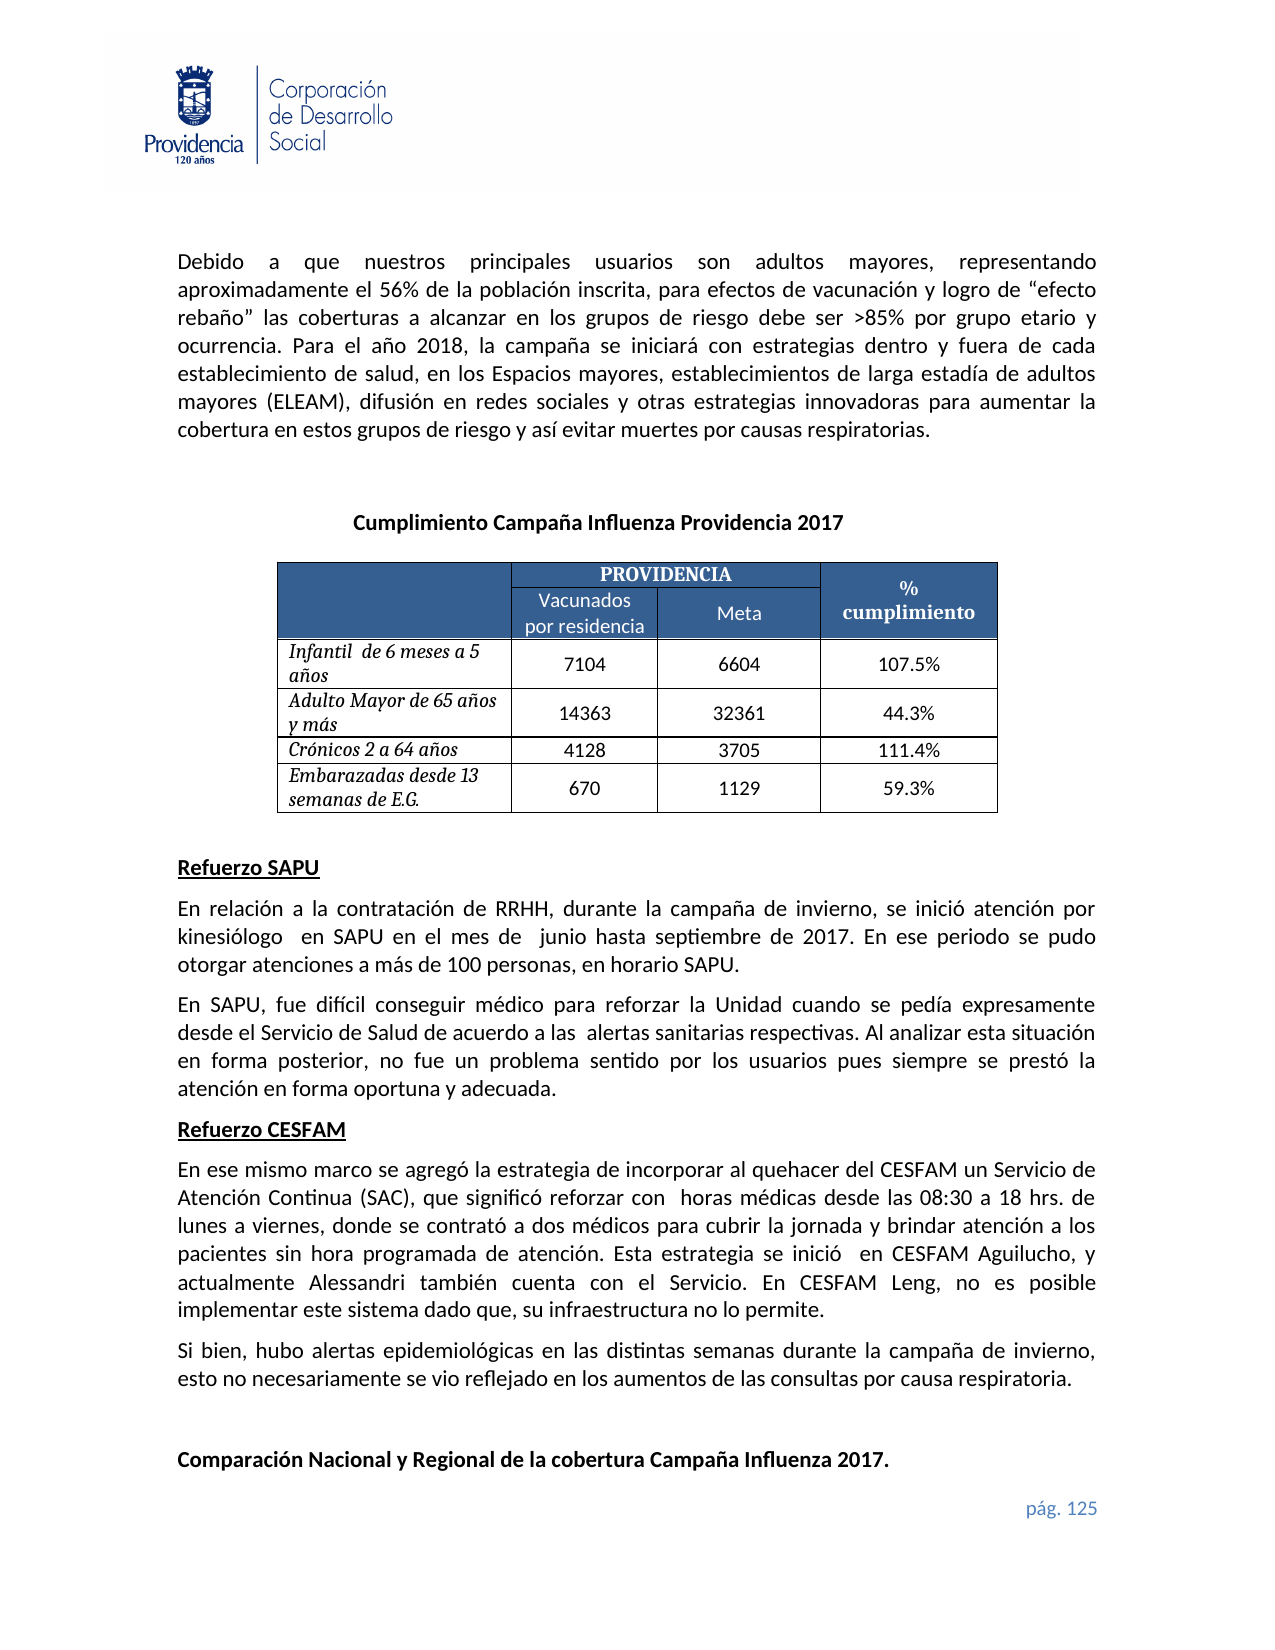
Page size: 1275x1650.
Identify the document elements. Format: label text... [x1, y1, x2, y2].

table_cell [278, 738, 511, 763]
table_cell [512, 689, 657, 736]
text Debido a que nuestros principales usuarios son adultos mayores, representando aproximadamente el 56% de la población inscrita, para efectos de vacunación y logro de “efecto rebaño” las coberturas a alcanzar en los grupos de riesgo debe ser >85% por grupo etario y ocurrencia. Para el año 2018, la campaña se iniciará con estrategias dentro y fuera de cada establecimiento de salud, en los Espacios mayores, establecimientos de larga estadía de adultos mayores (ELEAM), difusión en redes sociales y otras estrategias innovadoras para aumentar la cobertura en estos grupos de riesgo y así evitar muertes por causas respiratorias. [177, 247, 1098, 443]
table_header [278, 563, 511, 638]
text Cumplimiento Campaña Influenza Providencia 2017 [177, 508, 1098, 537]
text Refuerzo CESFAM [177, 1115, 1098, 1143]
text Comparación Nacional y Regional de la cobertura Campaña Influenza 2017. [177, 1445, 1098, 1473]
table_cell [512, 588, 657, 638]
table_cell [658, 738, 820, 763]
text En relación a la contratación de RRHH, durante la campaña de invierno, se inició atención por kinesiólogo en SAPU en el mes de junio hasta septiembre de 2017. En ese periodo se pudo otorgar atenciones a más de 100 personas, en horario SAPU. [177, 894, 1098, 978]
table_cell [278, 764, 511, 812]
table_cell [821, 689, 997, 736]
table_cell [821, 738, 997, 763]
text Refuerzo SAPU [177, 853, 1098, 881]
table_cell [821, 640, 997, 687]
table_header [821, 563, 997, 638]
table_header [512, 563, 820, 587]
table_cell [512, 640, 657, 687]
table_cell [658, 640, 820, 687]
text En ese mismo marco se agregó la estrategia de incorporar al quehacer del CESFAM un Servicio de Atención Continua (SAC), que significó reforzar con horas médicas desde las 08:30 a 18 hrs. de lunes a viernes, donde se contrató a dos médicos para cubrir la jornada y brindar atención a los pacientes sin hora programada de atención. Esta estrategia se inició en CESFAM Aguilucho, y actualmente Alessandri también cuenta con el Servicio. En CESFAM Leng, no es posible implementar este sistema dado que, su infraestructura no lo permite. [177, 1156, 1098, 1324]
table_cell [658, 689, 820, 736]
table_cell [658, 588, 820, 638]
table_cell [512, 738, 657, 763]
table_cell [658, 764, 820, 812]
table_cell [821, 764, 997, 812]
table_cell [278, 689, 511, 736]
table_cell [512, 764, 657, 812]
text En SAPU, fue difícil conseguir médico para reforzar la Unidad cuando se pedía expresamente desde el Servicio de Salud de acuerdo a las alertas sanitarias respectivas. Al analizar esta situación en forma posterior, no fue un problema sentido por los usuarios pues siempre se prestó la atención en forma oportuna y adecuada. [177, 990, 1098, 1102]
text Si bien, hubo alertas epidemiológicas en las distintas semanas durante la campaña de invierno, esto no necesariamente se vio reflejado en los aumentos de las consultas por causa respiratoria. [177, 1336, 1098, 1392]
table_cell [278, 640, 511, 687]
picture [101, 32, 1083, 192]
